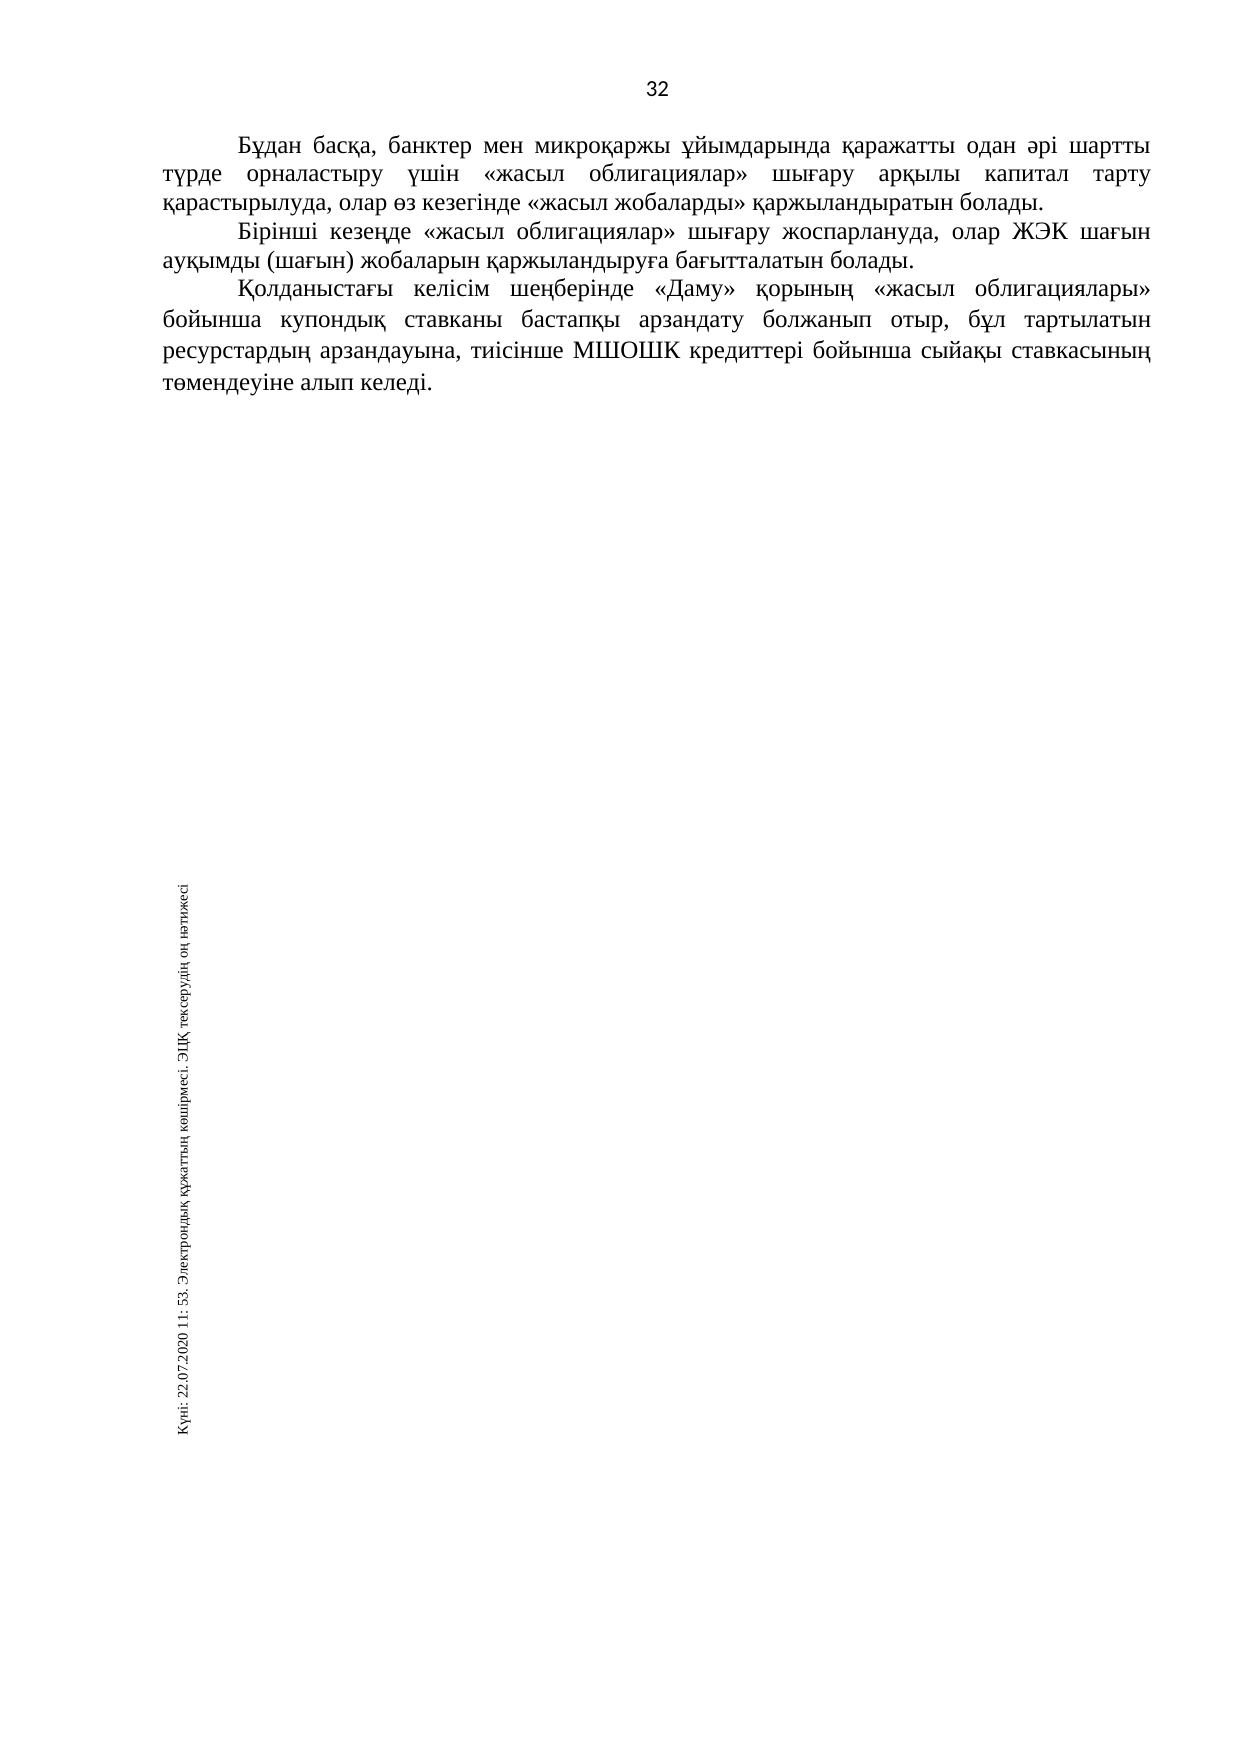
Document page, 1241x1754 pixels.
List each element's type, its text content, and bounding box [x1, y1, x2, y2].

text Бұдан басқа, банктер мен микроқаржы ұйымдарында қаражатты одан әрі шартты түрде орналастыру үшін «жасыл облигациялар» шығару арқылы капитал тарту қарастырылуда, олар өз кезегінде «жасыл жобаларды» қаржыландыратын болады. [162, 130, 1152, 216]
text Бірінші кезеңде «жасыл облигациялар» шығару жоспарлануда, олар ЖЭК шағын ауқымды (шағын) жобаларын қаржыландыруға бағытталатын болады. [162, 216, 1152, 273]
text Қолданыстағы келісім шеңберінде «Даму» қорының «жасыл облигациялары» бойынша купондық ставканы бастапқы арзандату болжанып отыр, бұл тартылатын ресурстардың арзандауына, тиісінше МШОШК кредиттері бойынша сыйақы ставкасының төмендеуіне алып келеді. [162, 273, 1152, 395]
